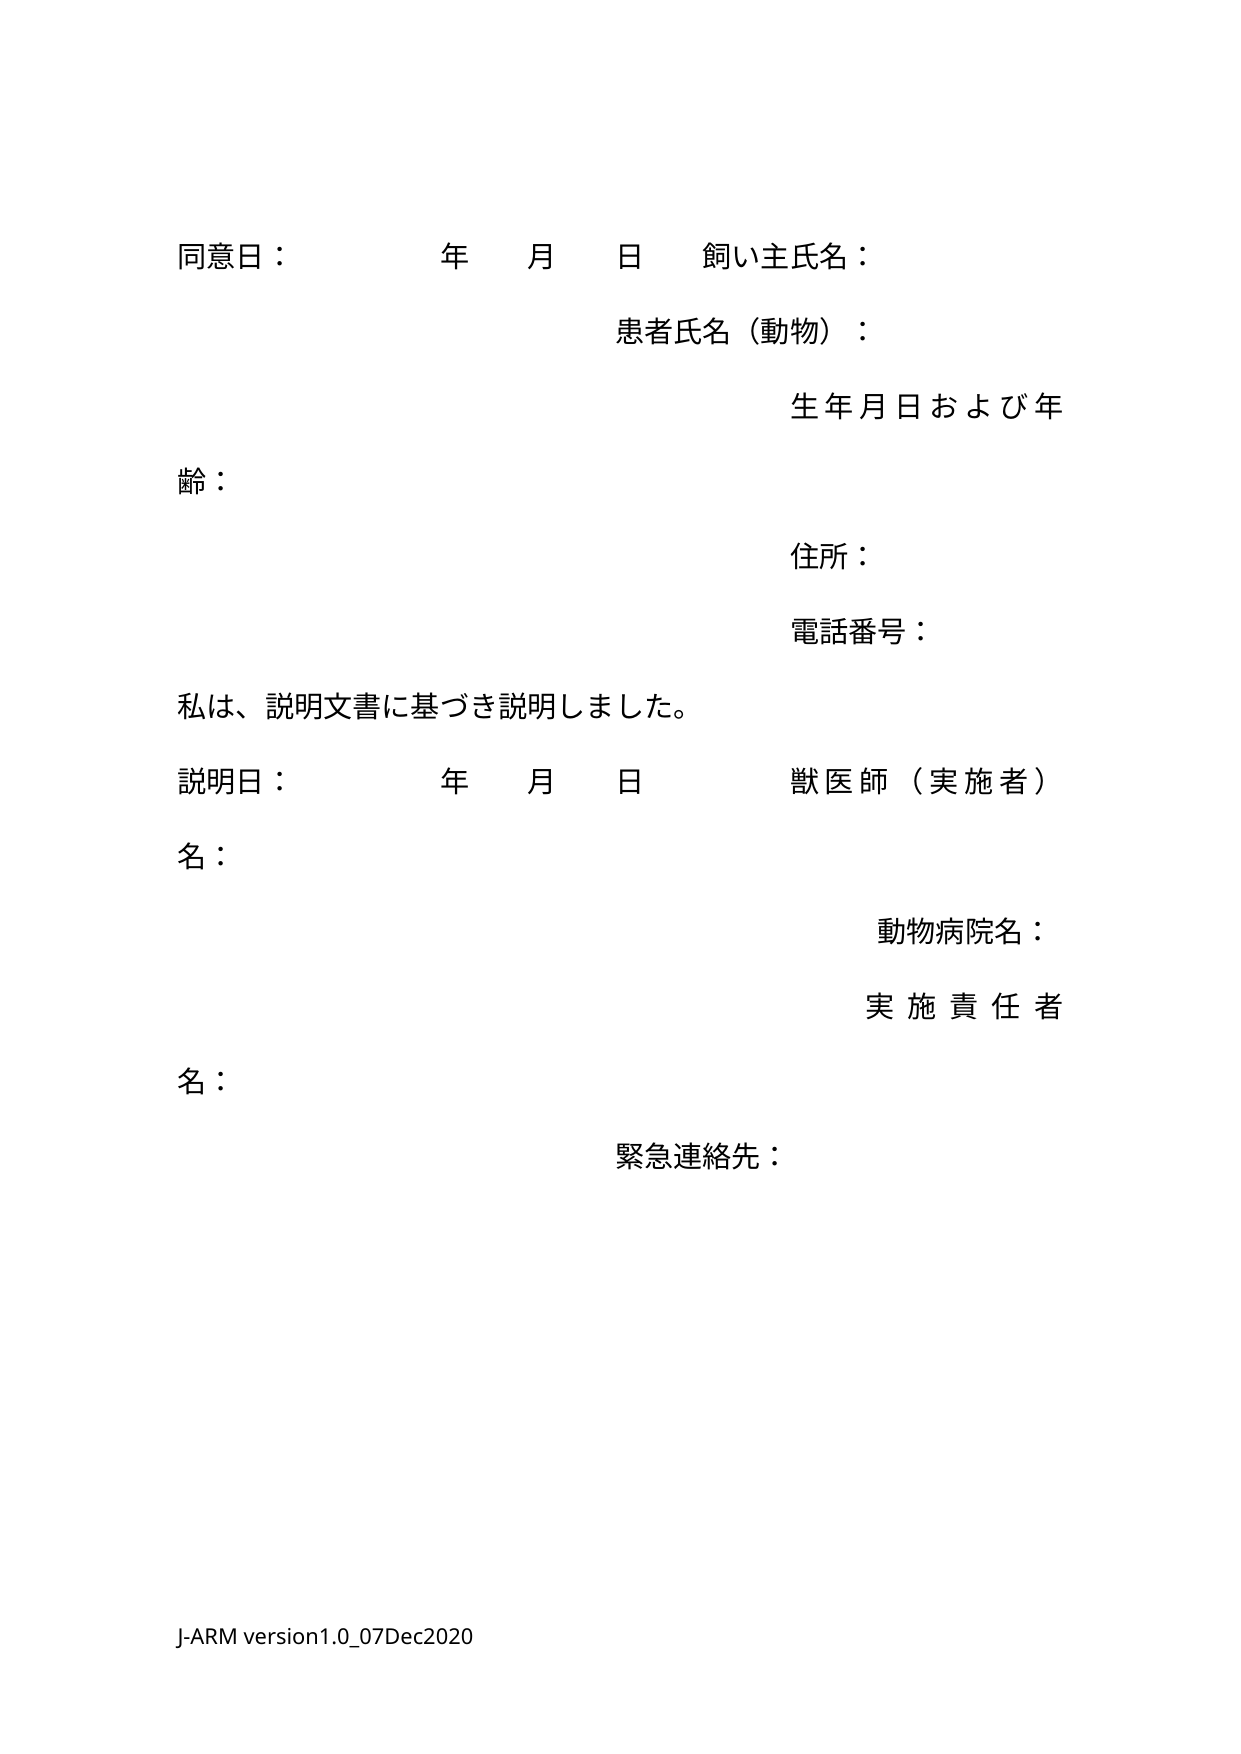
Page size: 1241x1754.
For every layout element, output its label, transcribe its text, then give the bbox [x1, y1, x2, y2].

text 生年月日および年齢： [177, 367, 1063, 517]
text 動物病院名： [177, 892, 1063, 967]
text 説明日： 年 月 日 獣医師（実施者）名： [177, 742, 1063, 892]
text 住所： [177, 517, 1063, 592]
text 電話番号： [177, 592, 1063, 667]
text 緊急連絡先： [206, 1117, 1063, 1192]
text 患者氏名（動物）： [527, 292, 1063, 367]
text 私は、説明文書に基づき説明しました。 [177, 667, 1063, 742]
text 同意日： 年 月 日 飼い主氏名： [177, 217, 1063, 292]
text 実施責任者名： [177, 967, 1063, 1117]
